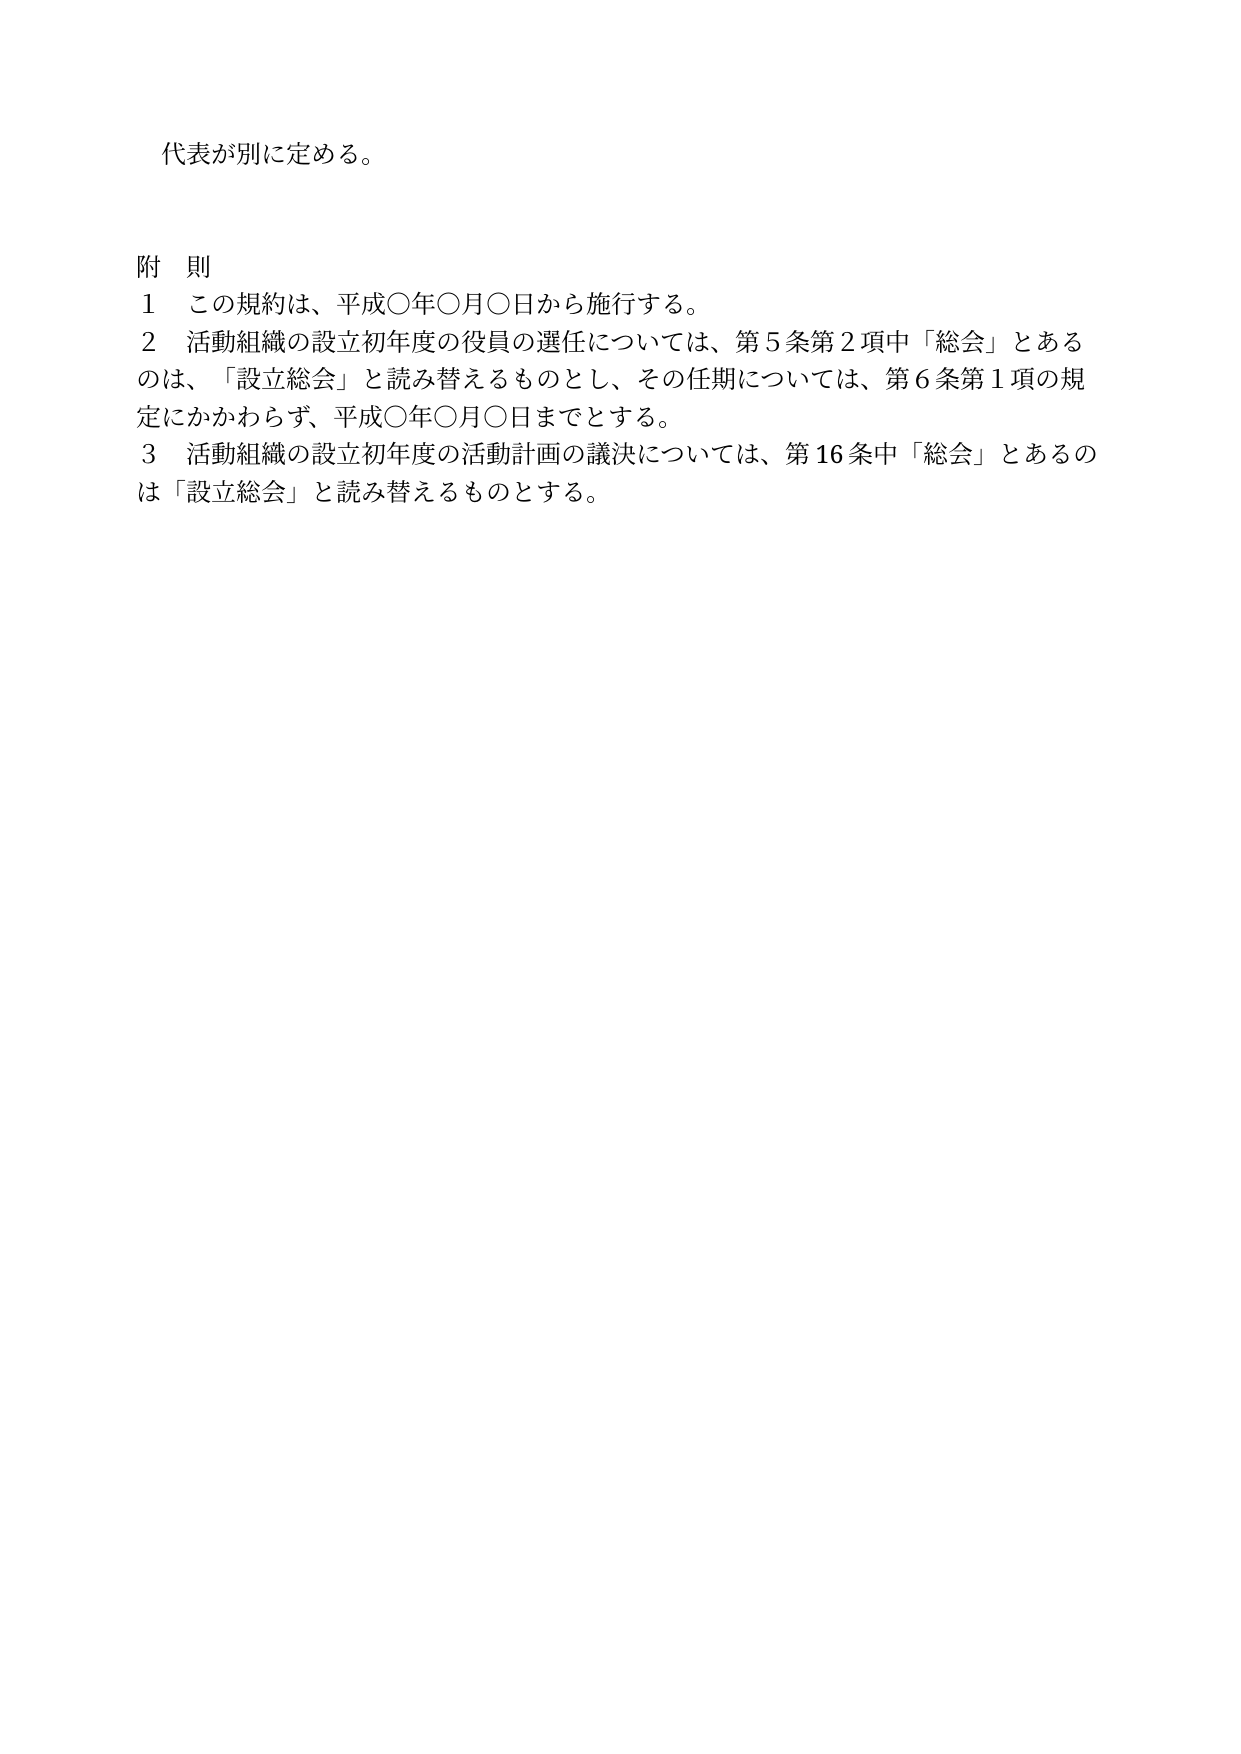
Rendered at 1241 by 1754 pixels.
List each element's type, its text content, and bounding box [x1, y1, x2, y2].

text ２ 活動組織の設立初年度の役員の選任については、第５条第２項中「総会」とあるのは、「設立総会」と読み替えるものとし、その任期については、第６条第１項の規定にかかわらず、平成○年○月○日までとする。 [136, 322, 1104, 434]
text １ この規約は、平成○年○月○日から施行する。 [136, 284, 1104, 322]
text ３ 活動組織の設立初年度の活動計画の議決については、第16条中「総会」とあるのは「設立総会」と読み替えるものとする。 [136, 434, 1104, 509]
text 附 則 [136, 247, 1104, 284]
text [136, 134, 1104, 172]
